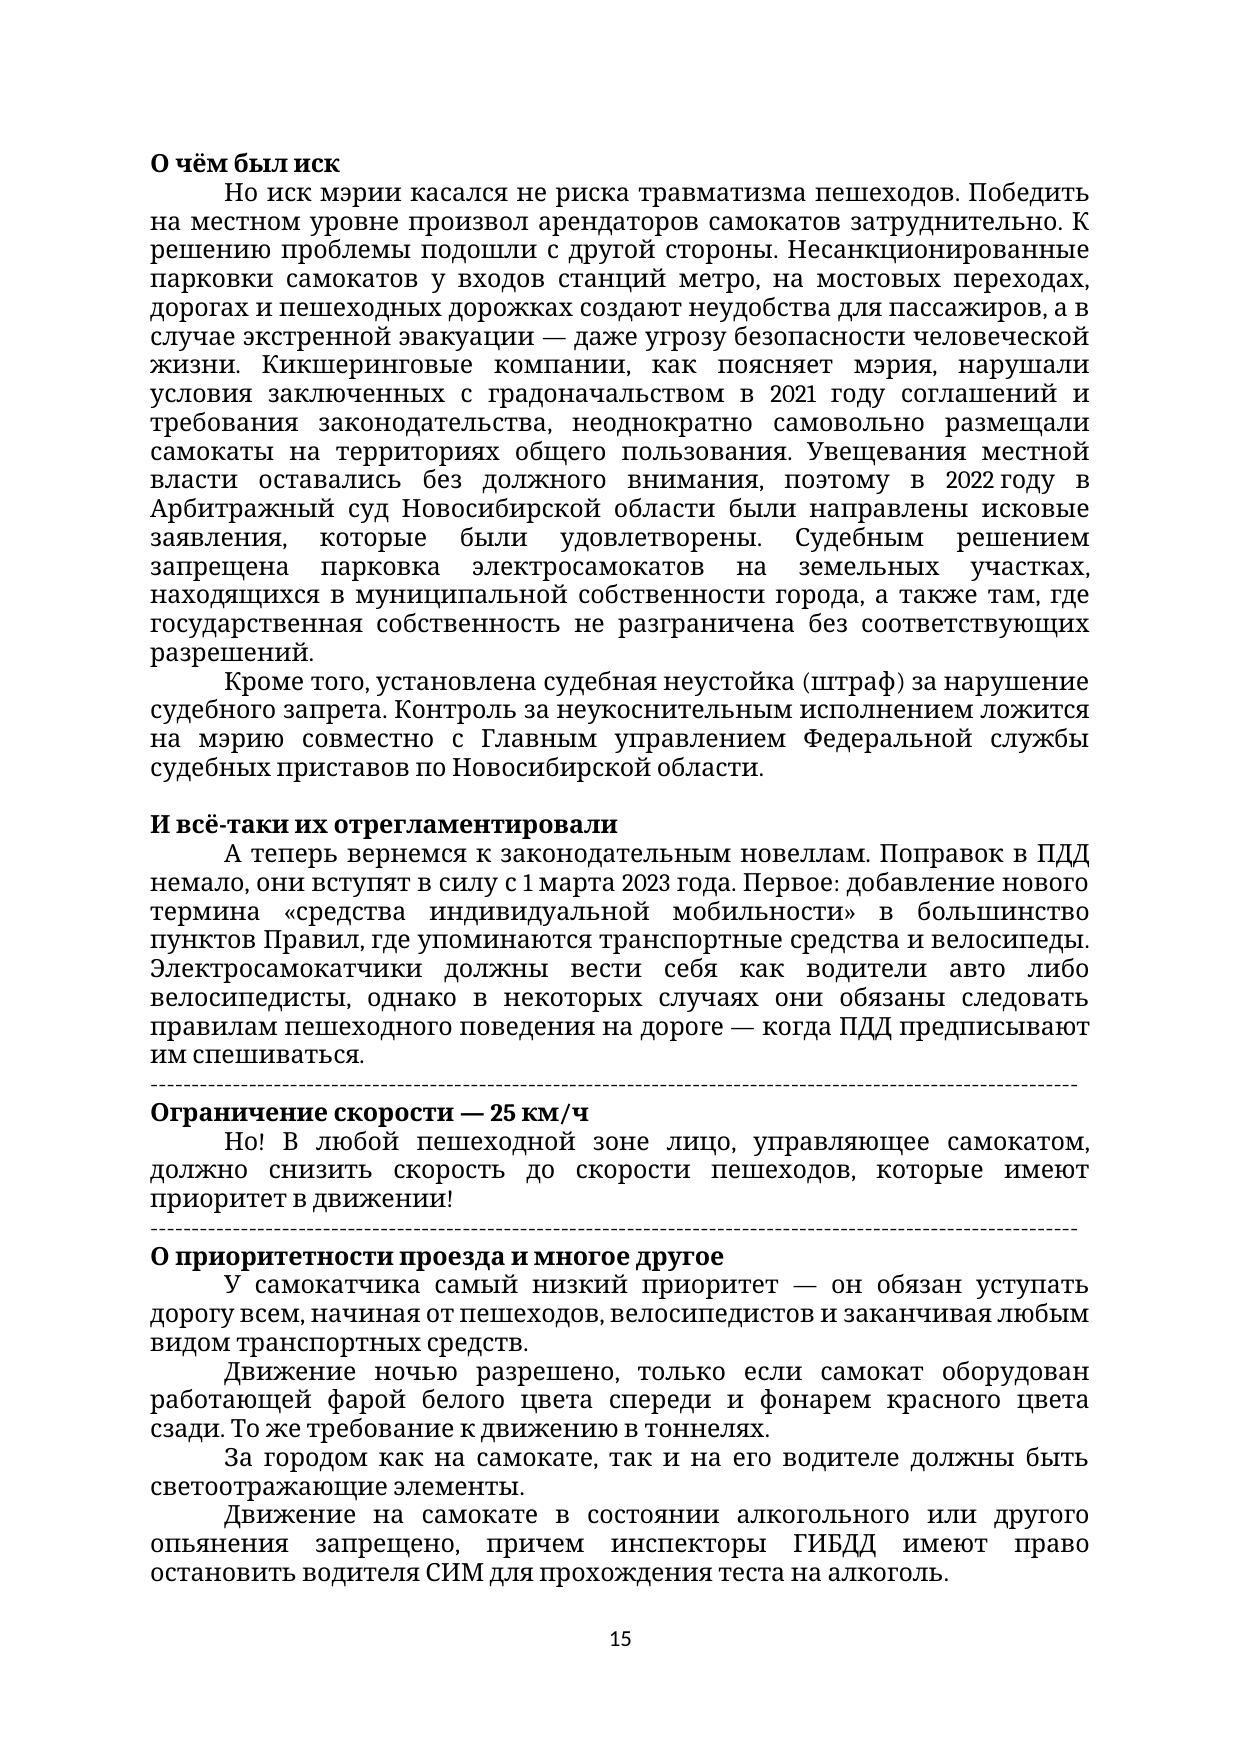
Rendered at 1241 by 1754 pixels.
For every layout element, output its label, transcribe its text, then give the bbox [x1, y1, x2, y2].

text ----------------------------------------------------------------------------------------------------------------- [150, 1070, 1090, 1099]
text Ограничение скорости — 25 км/ч [150, 1099, 1090, 1127]
text У самокатчика самый низкий приоритет — он обязан уступать дорогу всем, начиная от пешеходов, велосипедистов и заканчивая любым видом транспортных средств. [150, 1271, 1090, 1357]
text Но иск мэрии касался не риска травматизма пешеходов. Победить на местном уровне произвол арендаторов самокатов затруднительно. К решению проблемы подошли с другой стороны. Несанкционированные парковки самокатов у входов станций метро, на мостовых переходах, дорогах и пешеходных дорожках создают неудобства для пассажиров, а в случае экстренной эвакуации — даже угрозу безопасности человеческой жизни. Кикшеринговые компании, как поясняет мэрия, нарушали условия заключенных с градоначальством в 2021 году соглашений и требования законодательства, неоднократно самовольно размещали самокаты на территориях общего пользования. Увещевания местной власти оставались без должного внимания, поэтому в 2022 году в Арбитражный суд Новосибирской области были направлены исковые заявления, которые были удовлетворены. Судебным решением запрещена парковка электросамокатов на земельных участках, находящихся в муниципальной собственности города, а также там, где государственная собственность не разграничена без соответствующих разрешений. [150, 179, 1090, 667]
text А теперь вернемся к законодательным новеллам. Поправок в ПДД немало, они вступят в силу с 1 марта 2023 года. Первое: добавление нового термина «средства индивидуальной мобильности» в большинство пунктов Правил, где упоминаются транспортные средства и велосипеды. Электросамокатчики должны вести себя как водители авто либо велосипедисты, однако в некоторых случаях они обязаны следовать правилам пешеходного поведения на дороге — когда ПДД предписывают им спешиваться. [150, 840, 1090, 1070]
text ----------------------------------------------------------------------------------------------------------------- [150, 1214, 1090, 1242]
text О приоритетности проезда и многое другое [150, 1242, 1090, 1271]
text Но! В любой пешеходной зоне лицо, управляющее самокатом, должно снизить скорость до скорости пешеходов, которые имеют приоритет в движении! [150, 1127, 1090, 1214]
text Движение на самокате в состоянии алкогольного или другого опьянения запрещено, причем инспекторы ГИБДД имеют право остановить водителя СИМ для прохождения теста на алкоголь. [150, 1501, 1090, 1587]
text За городом как на самокате, так и на его водителе должны быть светоотражающие элементы. [150, 1444, 1090, 1501]
text Кроме того, установлена судебная неустойка (штраф) за нарушение судебного запрета. Контроль за неукоснительным исполнением ложится на мэрию совместно с Главным управлением Федеральной службы судебных приставов по Новосибирской области. [150, 667, 1090, 782]
text И всё-таки их отрегламентировали [150, 811, 1090, 840]
text О чём был иск [150, 150, 1090, 179]
text Движение ночью разрешено, только если самокат оборудован работающей фарой белого цвета спереди и фонарем красного цвета сзади. То же требование к движению в тоннелях. [150, 1357, 1090, 1444]
